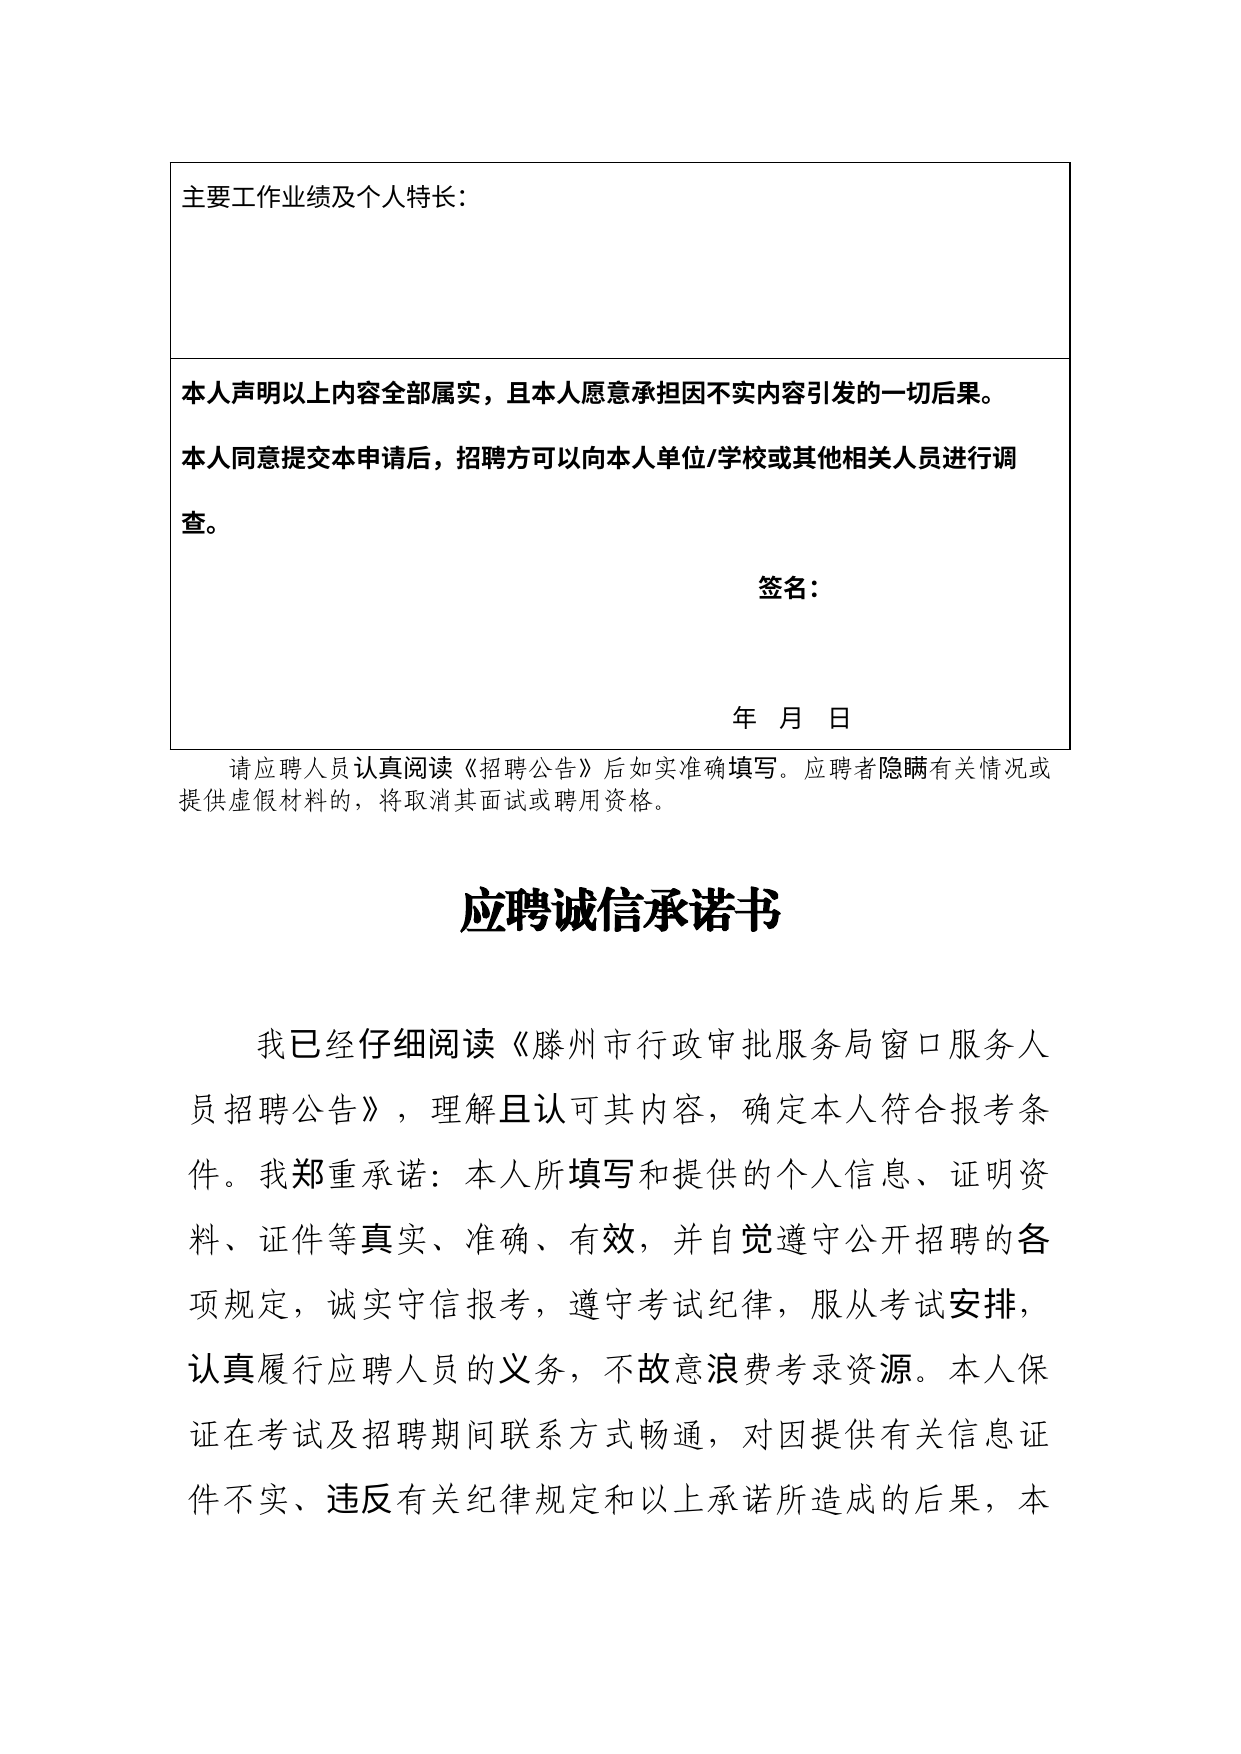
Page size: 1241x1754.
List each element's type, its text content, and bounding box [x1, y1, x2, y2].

text 请应聘人员认真阅读《招聘公告》后如实准确填写。应聘者隐瞒有关情况或提供虚假材料的，将取消其面试或聘用资格。 [178, 750, 1066, 815]
table_cell 主要工作业绩及个人特长： [171, 163, 1069, 358]
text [187, 1010, 1053, 1530]
table_cell 本人声明以上内容全部属实，且本人愿意承担因不实内容引发的一切后果。 本人同意提交本申请后，招聘方可以向本人单位/学校或其他相关人员进行调查。 签名： 年 月 日 [171, 359, 1069, 749]
text 应聘诚信承诺书 [187, 880, 1053, 945]
